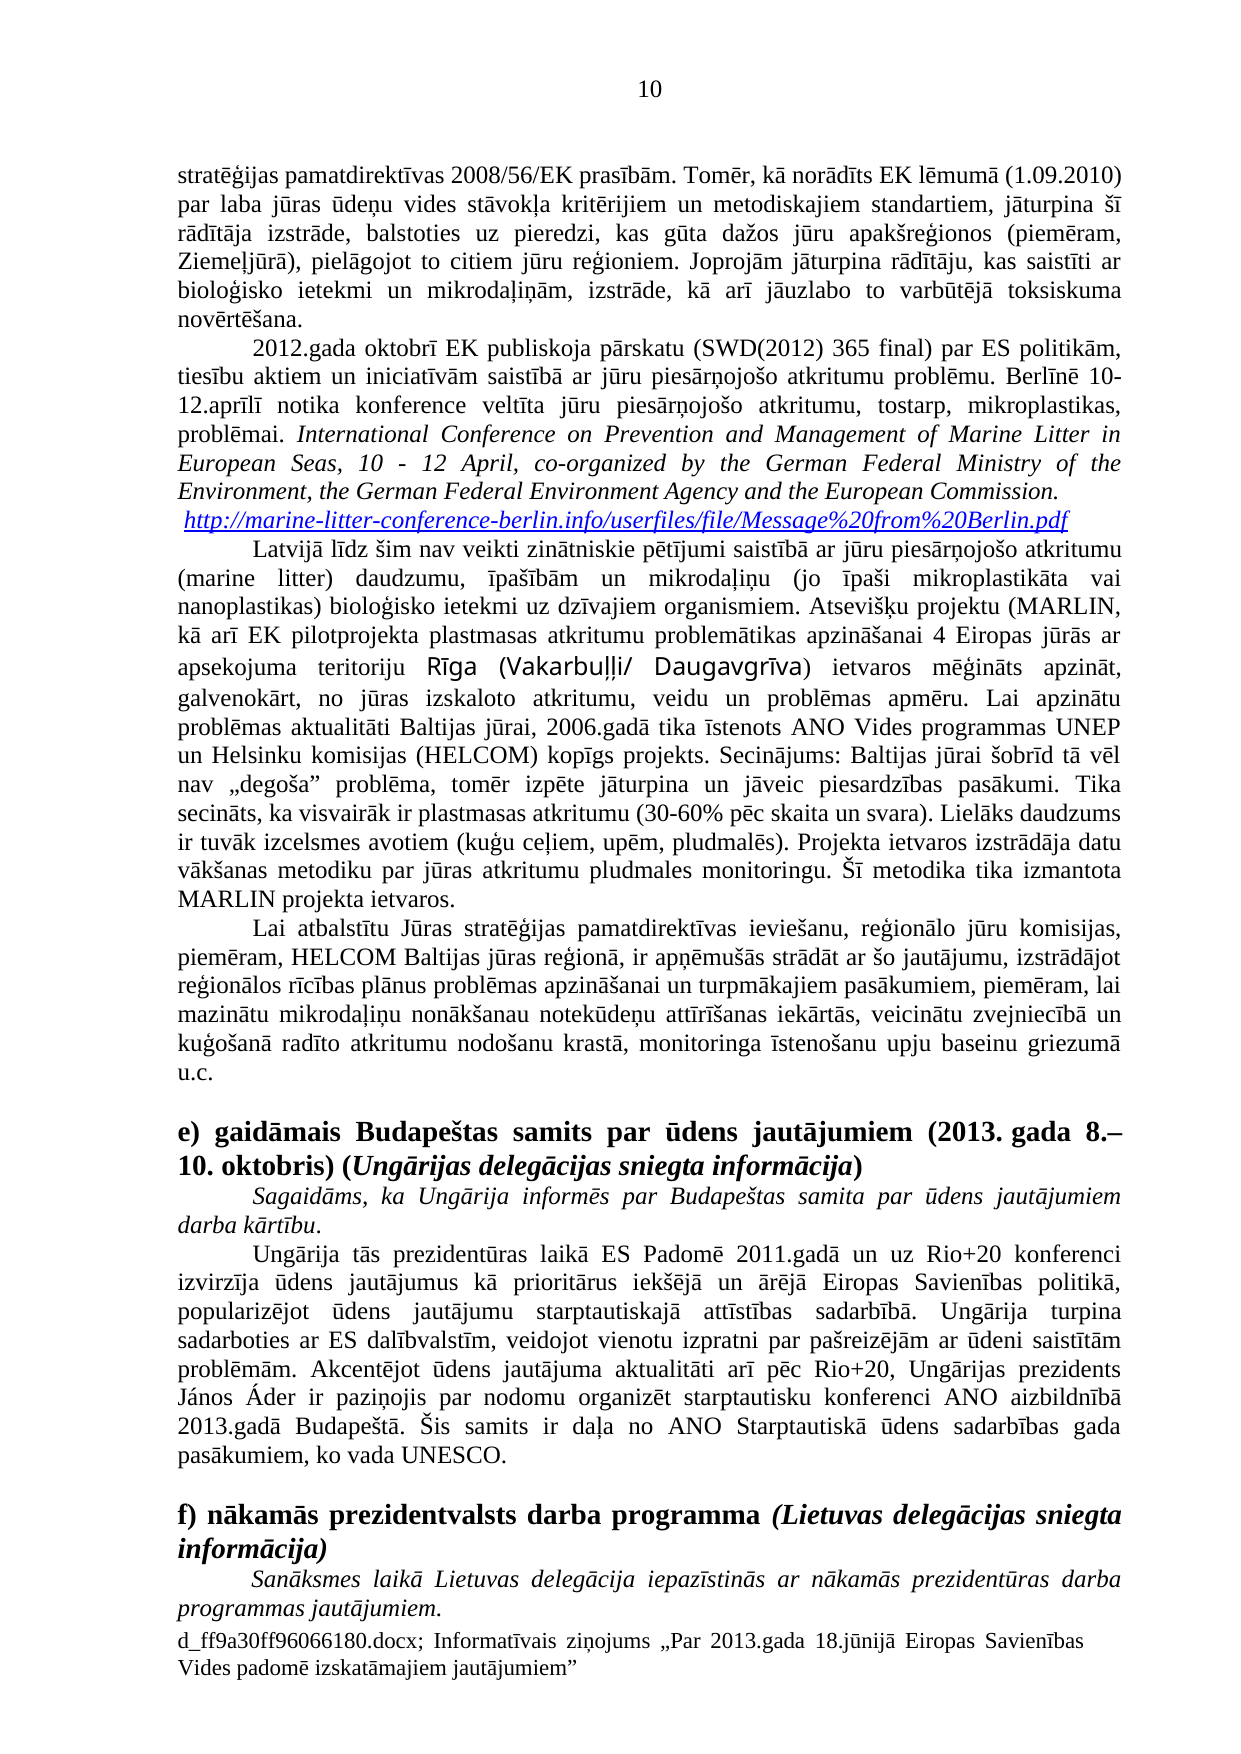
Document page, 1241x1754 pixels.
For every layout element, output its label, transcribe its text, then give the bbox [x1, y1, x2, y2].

text Latvijā līdz šim nav veikti zinātniskie pētījumi saistībā ar jūru piesārņojošo atkritumu (marine litter) daudzumu, īpašībām un mikrodaļiņu (jo īpaši mikroplastikāta vai nanoplastikas) bioloģisko ietekmi uz dzīvajiem organismiem. Atsevišķu projektu (MARLIN, kā arī EK pilotprojekta plastmasas atkritumu problemātikas apzināšanai 4 Eiropas jūrās ar apsekojuma teritoriju Rīga (Vakarbuļļi/ Daugavgrīva) ietvaros mēģināts apzināt, galvenokārt, no jūras izskaloto atkritumu, veidu un problēmas apmēru. Lai apzinātu problēmas aktualitāti Baltijas jūrai, 2006.gadā tika īstenots ANO Vides programmas UNEP un Helsinku komisijas (HELCOM) kopīgs projekts. Secinājums: Baltijas jūrai šobrīd tā vēl nav „degoša” problēma, tomēr izpēte jāturpina un jāveic piesardzības pasākumi. Tika secināts, ka visvairāk ir plastmasas atkritumu (30-60% pēc skaita un svara). Lielāks daudzums ir tuvāk izcelsmes avotiem (kuģu ceļiem, upēm, pludmalēs). Projekta ietvaros izstrādāja datu vākšanas metodiku par jūras atkritumu pludmales monitoringu. Šī metodika tika izmantota MARLIN projekta ietvaros. [177, 534, 1122, 913]
text Lai atbalstītu Jūras stratēģijas pamatdirektīvas ieviešanu, reģionālo jūru komisijas, piemēram, HELCOM Baltijas jūras reģionā, ir apņēmušās strādāt ar šo jautājumu, izstrādājot reģionālos rīcības plānus problēmas apzināšanai un turpmākajiem pasākumiem, piemēram, lai mazinātu mikrodaļiņu nonākšanau notekūdeņu attīrīšanas iekārtās, veicinātu zvejniecībā un kuģošanā radīto atkritumu nodošanu krastā, monitoringa īstenošanu upju baseinu griezumā u.c. [177, 913, 1122, 1085]
text e) gaidāmais Budapeštas samits par ūdens jautājumiem (2013. gada 8.–10. oktobris) (Ungārijas delegācijas sniegta informācija) [177, 1114, 1122, 1181]
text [177, 160, 1122, 333]
text Sanāksmes laikā Lietuvas delegācija iepazīstinās ar nākamās prezidentūras darba programmas jautājumiem. [177, 1564, 1122, 1622]
text f) nākamās prezidentvalsts darba programma (Lietuvas delegācijas sniegta informācija) [177, 1497, 1122, 1564]
text http://marine-litter-conference-berlin.info/userfiles/file/Message%20from%20Berlin.pdf [177, 505, 1122, 534]
text Sagaidāms, ka Ungārija informēs par Budapeštas samita par ūdens jautājumiem darba kārtību. [177, 1181, 1122, 1239]
text 2012.gada oktobrī EK publiskoja pārskatu (SWD(2012) 365 final) par ES politikām, tiesību aktiem un iniciatīvām saistībā ar jūru piesārņojošo atkritumu problēmu. Berlīnē 10-12.aprīlī notika konference veltīta jūru piesārņojošo atkritumu, tostarp, mikroplastikas, problēmai. International Conference on Prevention and Management of Marine Litter in European Seas, 10 - 12 April, co-organized by the German Federal Ministry of the Environment, the German Federal Environment Agency and the European Commission. [177, 333, 1122, 505]
text Ungārija tās prezidentūras laikā ES Padomē 2011.gadā un uz Rio+20 konferenci izvirzīja ūdens jautājumus kā prioritārus iekšējā un ārējā Eiropas Savienības politikā, popularizējot ūdens jautājumu starptautiskajā attīstības sadarbībā. Ungārija turpina sadarboties ar ES dalībvalstīm, veidojot vienotu izpratni par pašreizējām ar ūdeni saistītām problēmām. Akcentējot ūdens jautājuma aktualitāti arī pēc Rio+20, Ungārijas prezidents János Áder ir paziņojis par nodomu organizēt starptautisku konferenci ANO aizbildnībā 2013.gadā Budapeštā. Šis samits ir daļa no ANO Starptautiskā ūdens sadarbības gada pasākumiem, ko vada UNESCO. [177, 1239, 1122, 1469]
